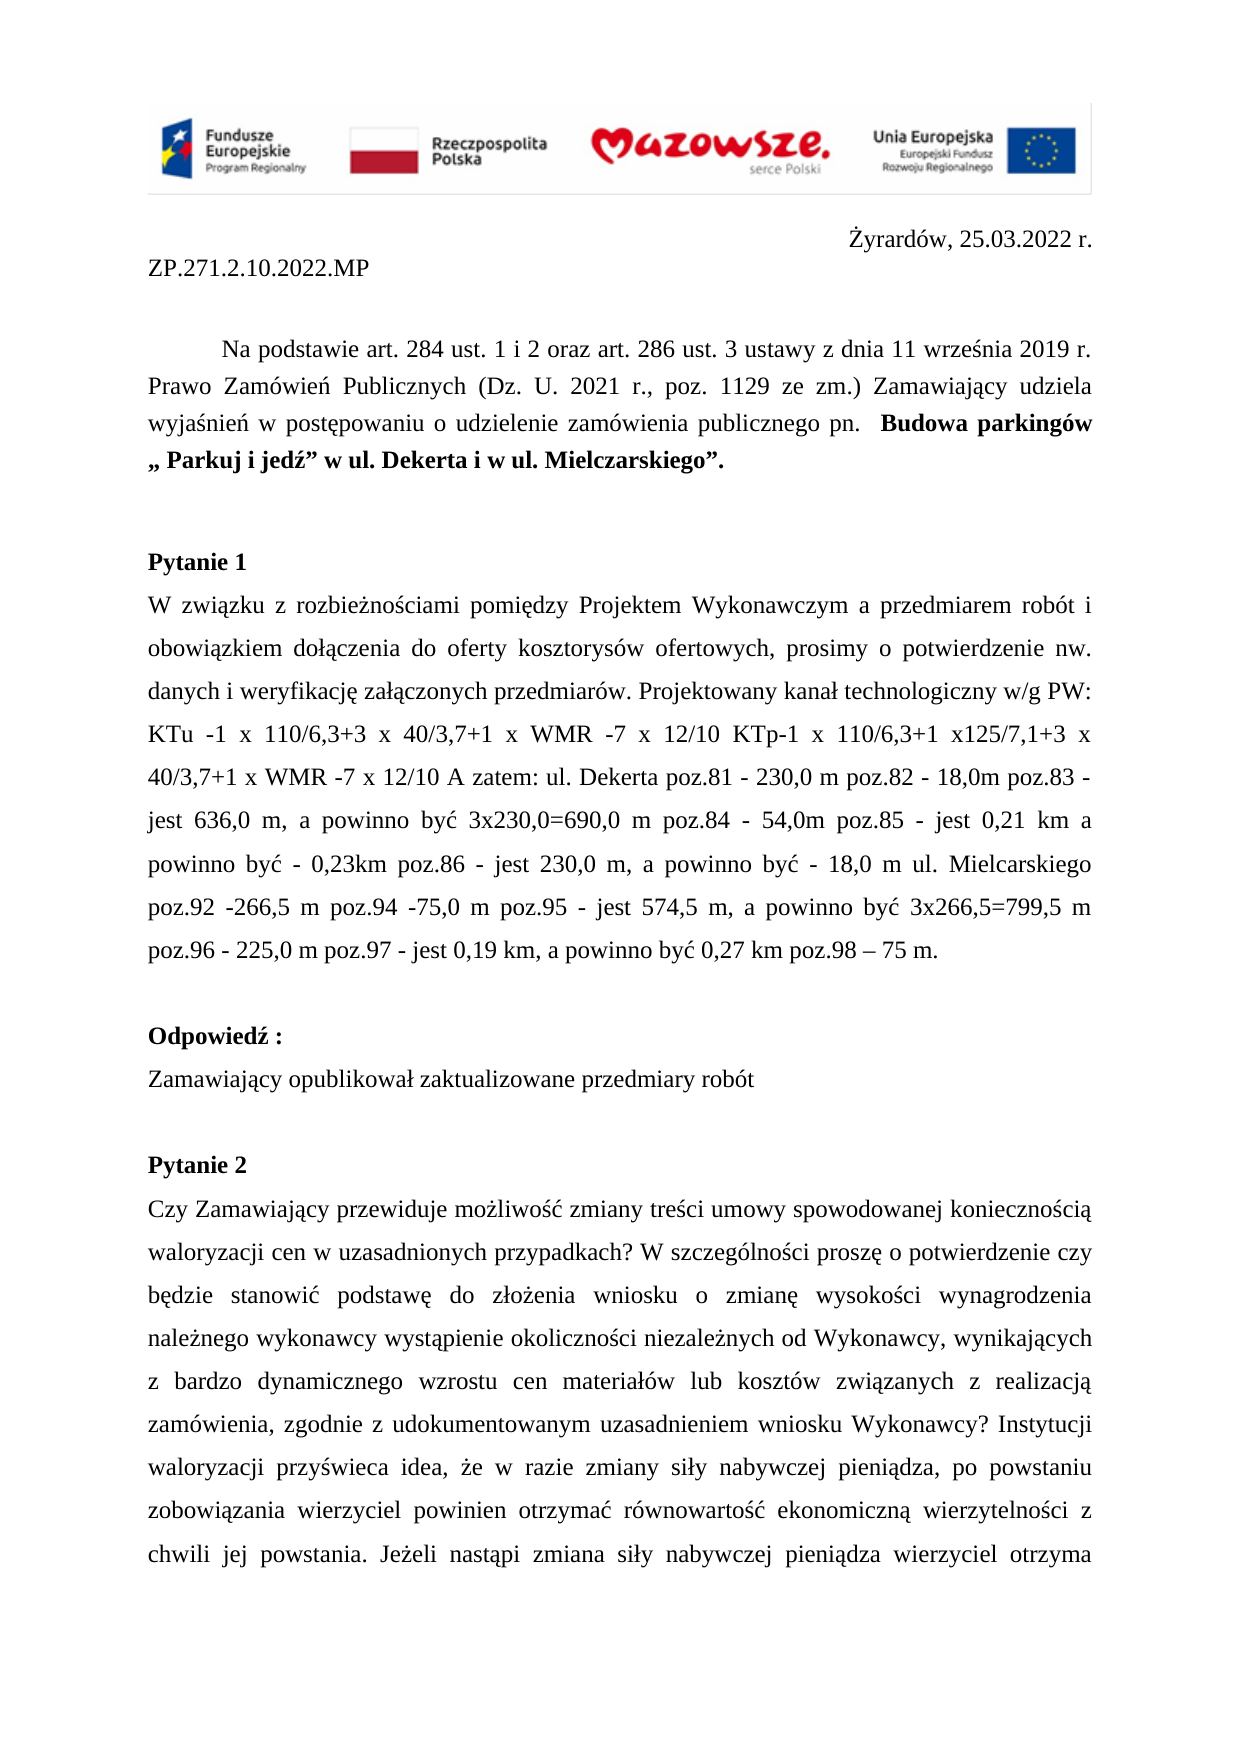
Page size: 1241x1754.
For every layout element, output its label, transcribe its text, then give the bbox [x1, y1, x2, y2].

text Pytanie 1 [148, 547, 1093, 576]
picture [147, 103, 1093, 196]
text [148, 1194, 1093, 1567]
text ZP.271.2.10.2022.MP [148, 253, 1093, 282]
text Zamawiający opublikował zaktualizowane przedmiary robót [148, 1064, 1093, 1093]
text Żyrardów, 25.03.2022 r. [148, 224, 1093, 253]
text Odpowiedź : [148, 1021, 1093, 1050]
text Pytanie 2 [148, 1151, 1093, 1179]
text Na podstawie art. 284 ust. 1 i 2 oraz art. 286 ust. 3 ustawy z dnia 11 września 2019 r. Prawo Zamówień Publicznych (Dz. U. 2021 r., poz. 1129 ze zm.) Zamawiający udziela wyjaśnień w postępowaniu o udzielenie zamówienia publicznego pn. Budowa parkingów „ Parkuj i jedź” w ul. Dekerta i w ul. Mielczarskiego”. [148, 334, 1093, 474]
text W związku z rozbieżnościami pomiędzy Projektem Wykonawczym a przedmiarem robót i obowiązkiem dołączenia do oferty kosztorysów ofertowych, prosimy o potwierdzenie nw. danych i weryfikację załączonych przedmiarów. Projektowany kanał technologiczny w/g PW: KTu -1 x 110/6,3+3 x 40/3,7+1 x WMR -7 x 12/10 KTp-1 x 110/6,3+1 x125/7,1+3 x 40/3,7+1 x WMR -7 x 12/10 A zatem: ul. Dekerta poz.81 - 230,0 m poz.82 - 18,0m poz.83 -jest 636,0 m, a powinno być 3x230,0=690,0 m poz.84 - 54,0m poz.85 - jest 0,21 km a powinno być - 0,23km poz.86 - jest 230,0 m, a powinno być - 18,0 m ul. Mielcarskiego poz.92 -266,5 m poz.94 -75,0 m poz.95 - jest 574,5 m, a powinno być 3x266,5=799,5 m poz.96 - 225,0 m poz.97 - jest 0,19 km, a powinno być 0,27 km poz.98 – 75 m. [148, 590, 1093, 964]
